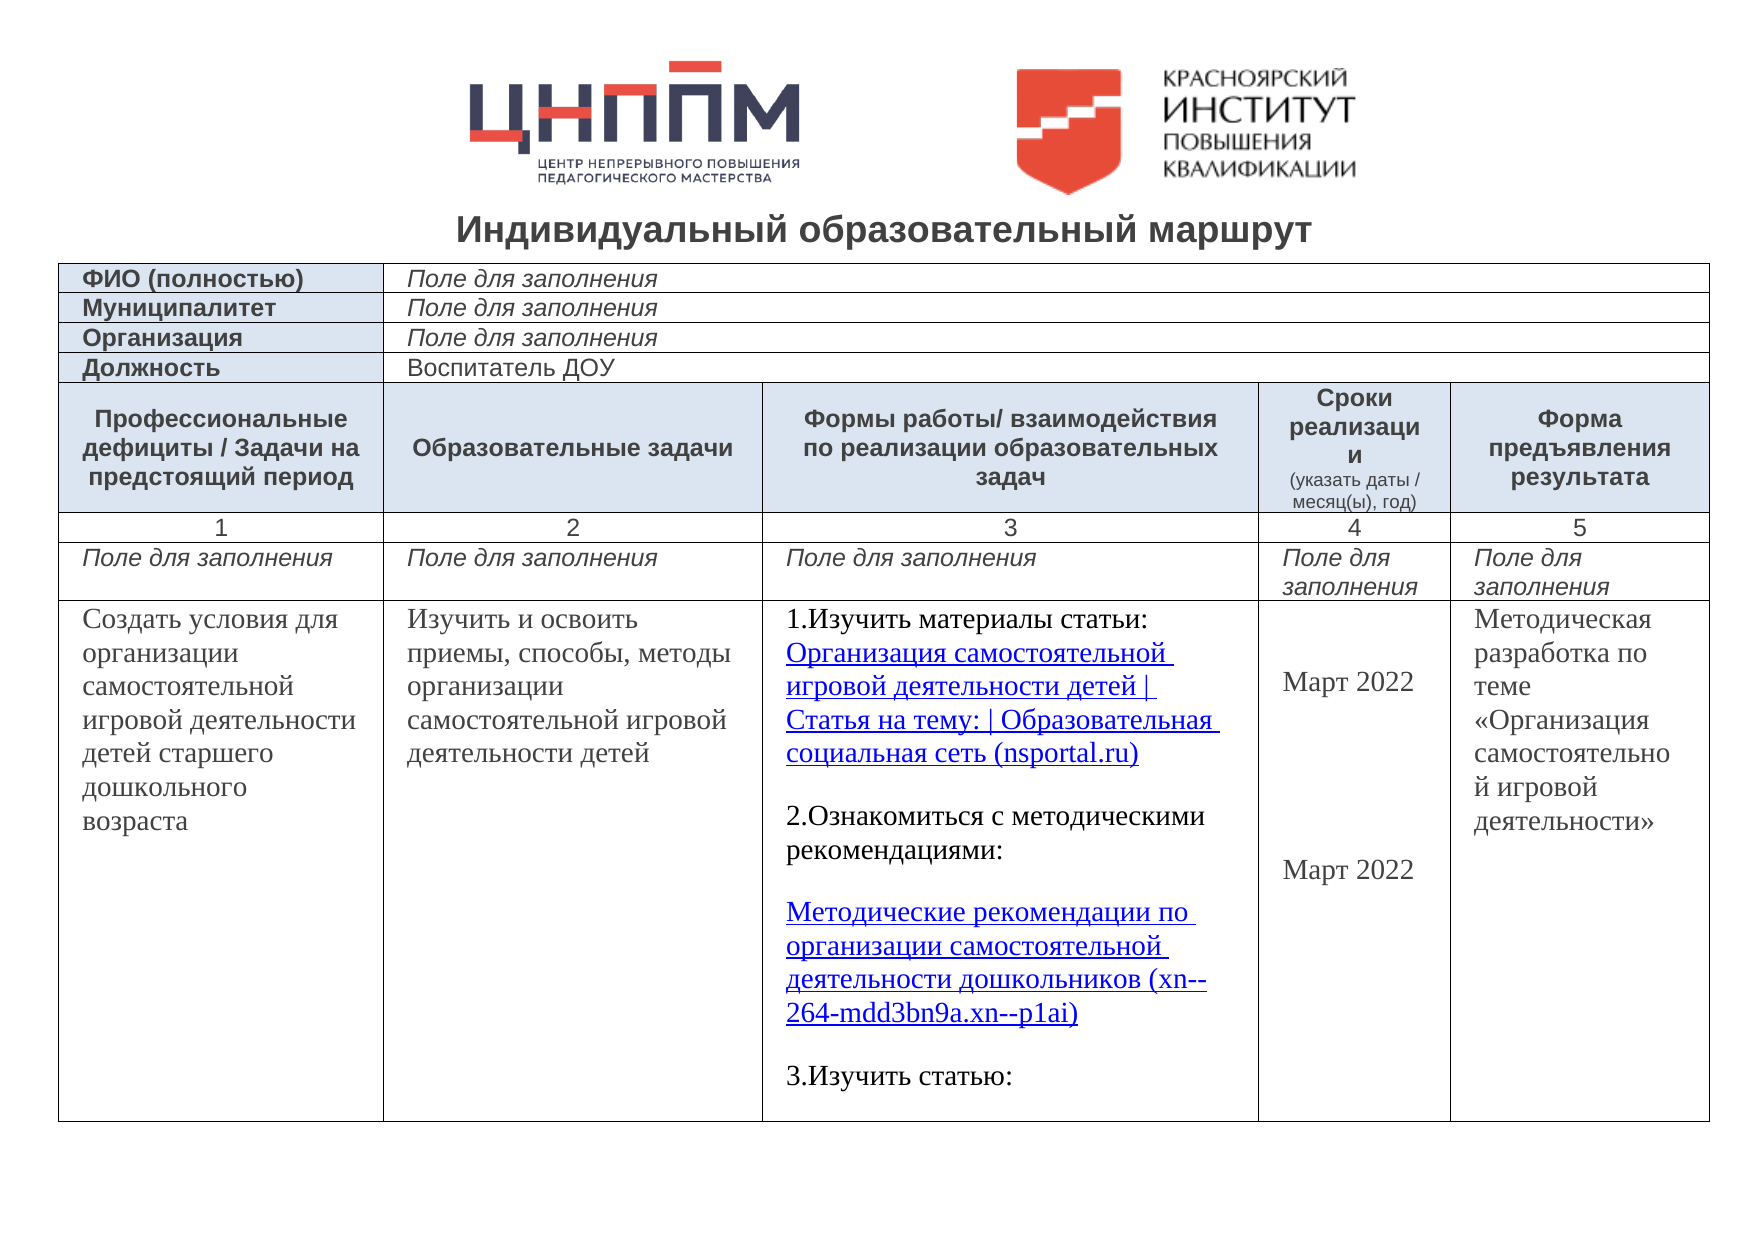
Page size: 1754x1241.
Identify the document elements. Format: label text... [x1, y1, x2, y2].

text Индивидуальный образовательный маршрут [59, 207, 1709, 250]
table_cell 4 [1259, 513, 1450, 542]
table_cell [763, 601, 1258, 1121]
table_cell Воспитатель ДОУ [384, 353, 1709, 382]
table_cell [1259, 601, 1450, 1121]
picture [1016, 68, 1356, 195]
table_header Поле для заполнения [384, 264, 1709, 292]
table_cell 3 [763, 513, 1258, 542]
table_cell Сроки реализации (указать даты / месяц(ы), год) [1259, 383, 1450, 512]
table_cell 2 [384, 513, 762, 542]
table_cell Формы работы/ взаимодействия по реализации образовательных задач [763, 383, 1258, 512]
table_cell Поле для заполнения [384, 323, 1709, 352]
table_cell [384, 601, 762, 1121]
table_cell Поле для заполнения [1451, 543, 1709, 600]
table_cell Должность [59, 353, 383, 382]
table_cell Поле для заполнения [384, 543, 762, 600]
table_cell Муниципалитет [59, 293, 383, 322]
table_cell Поле для заполнения [1259, 543, 1450, 600]
table_cell Профессиональные дефициты / Задачи на предстоящий период [59, 383, 383, 512]
table_cell 5 [1451, 513, 1709, 542]
table_cell Организация [59, 323, 383, 352]
table_cell 1 [59, 513, 383, 542]
table_header ФИО (полностью) [59, 264, 383, 292]
picture [413, 44, 831, 195]
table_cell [59, 601, 383, 1121]
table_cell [1451, 601, 1709, 1121]
table_cell Форма предъявления результата [1451, 383, 1709, 512]
table_cell Поле для заполнения [59, 543, 383, 600]
table_cell Образовательные задачи [384, 383, 762, 512]
table_cell Поле для заполнения [763, 543, 1258, 600]
table_cell Поле для заполнения [384, 293, 1709, 322]
